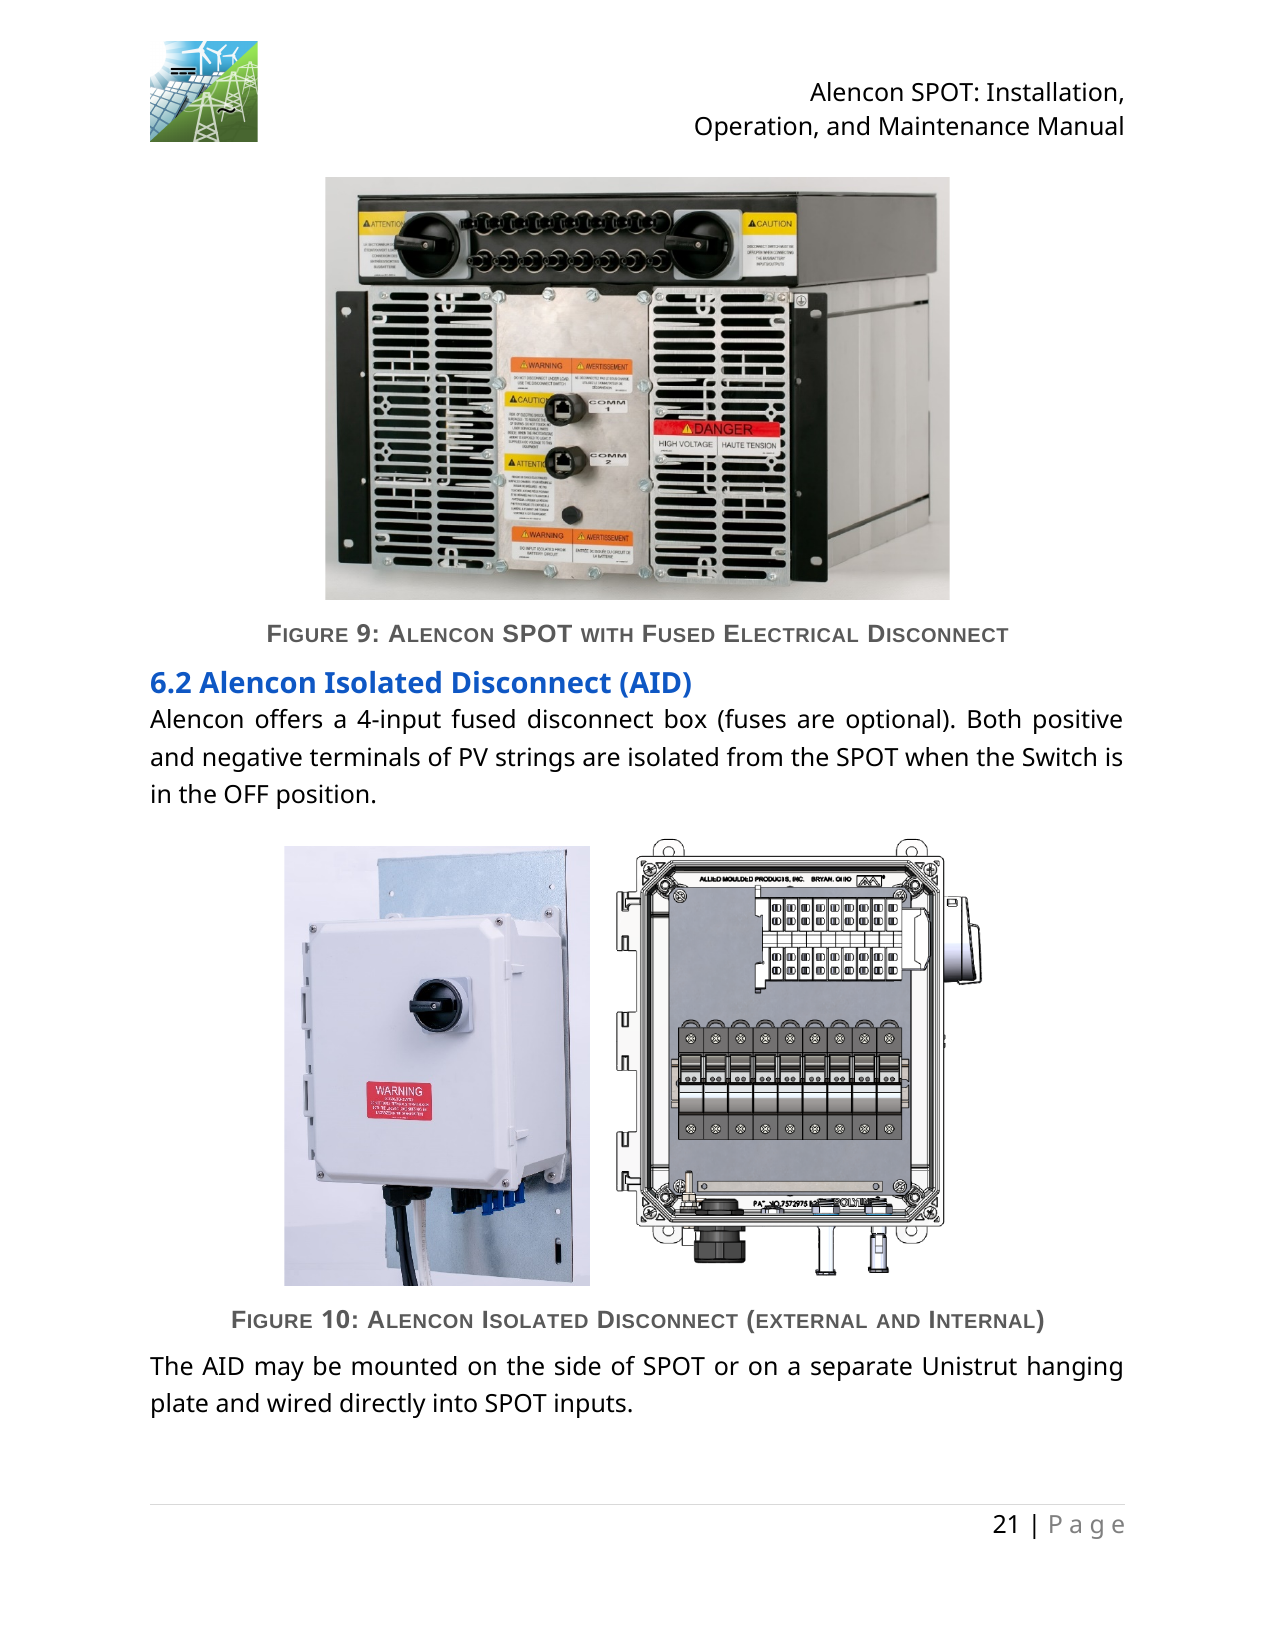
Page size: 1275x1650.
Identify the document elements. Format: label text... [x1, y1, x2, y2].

picture [150, 41, 258, 142]
text Alencon offers a 4-input fused disconnect box (fuses are optional). Both positive and negative terminals of PV strings are isolated from the SPOT when the Switch is in the OFF position. [150, 702, 1125, 811]
picture [284, 826, 991, 1286]
picture [325, 177, 950, 600]
text Figure 9: Alencon SPOT with Fused Electrical Disconnect [150, 616, 1125, 649]
text Figure 10: Alencon Isolated Disconnect (external and Internal) [150, 1302, 1125, 1336]
text The AID may be mounted on the side of SPOT or on a separate Unistrut hanging plate and wired directly into SPOT inputs. [150, 1348, 1125, 1420]
subtitle 6.2 Alencon Isolated Disconnect (AID) [150, 662, 1125, 702]
